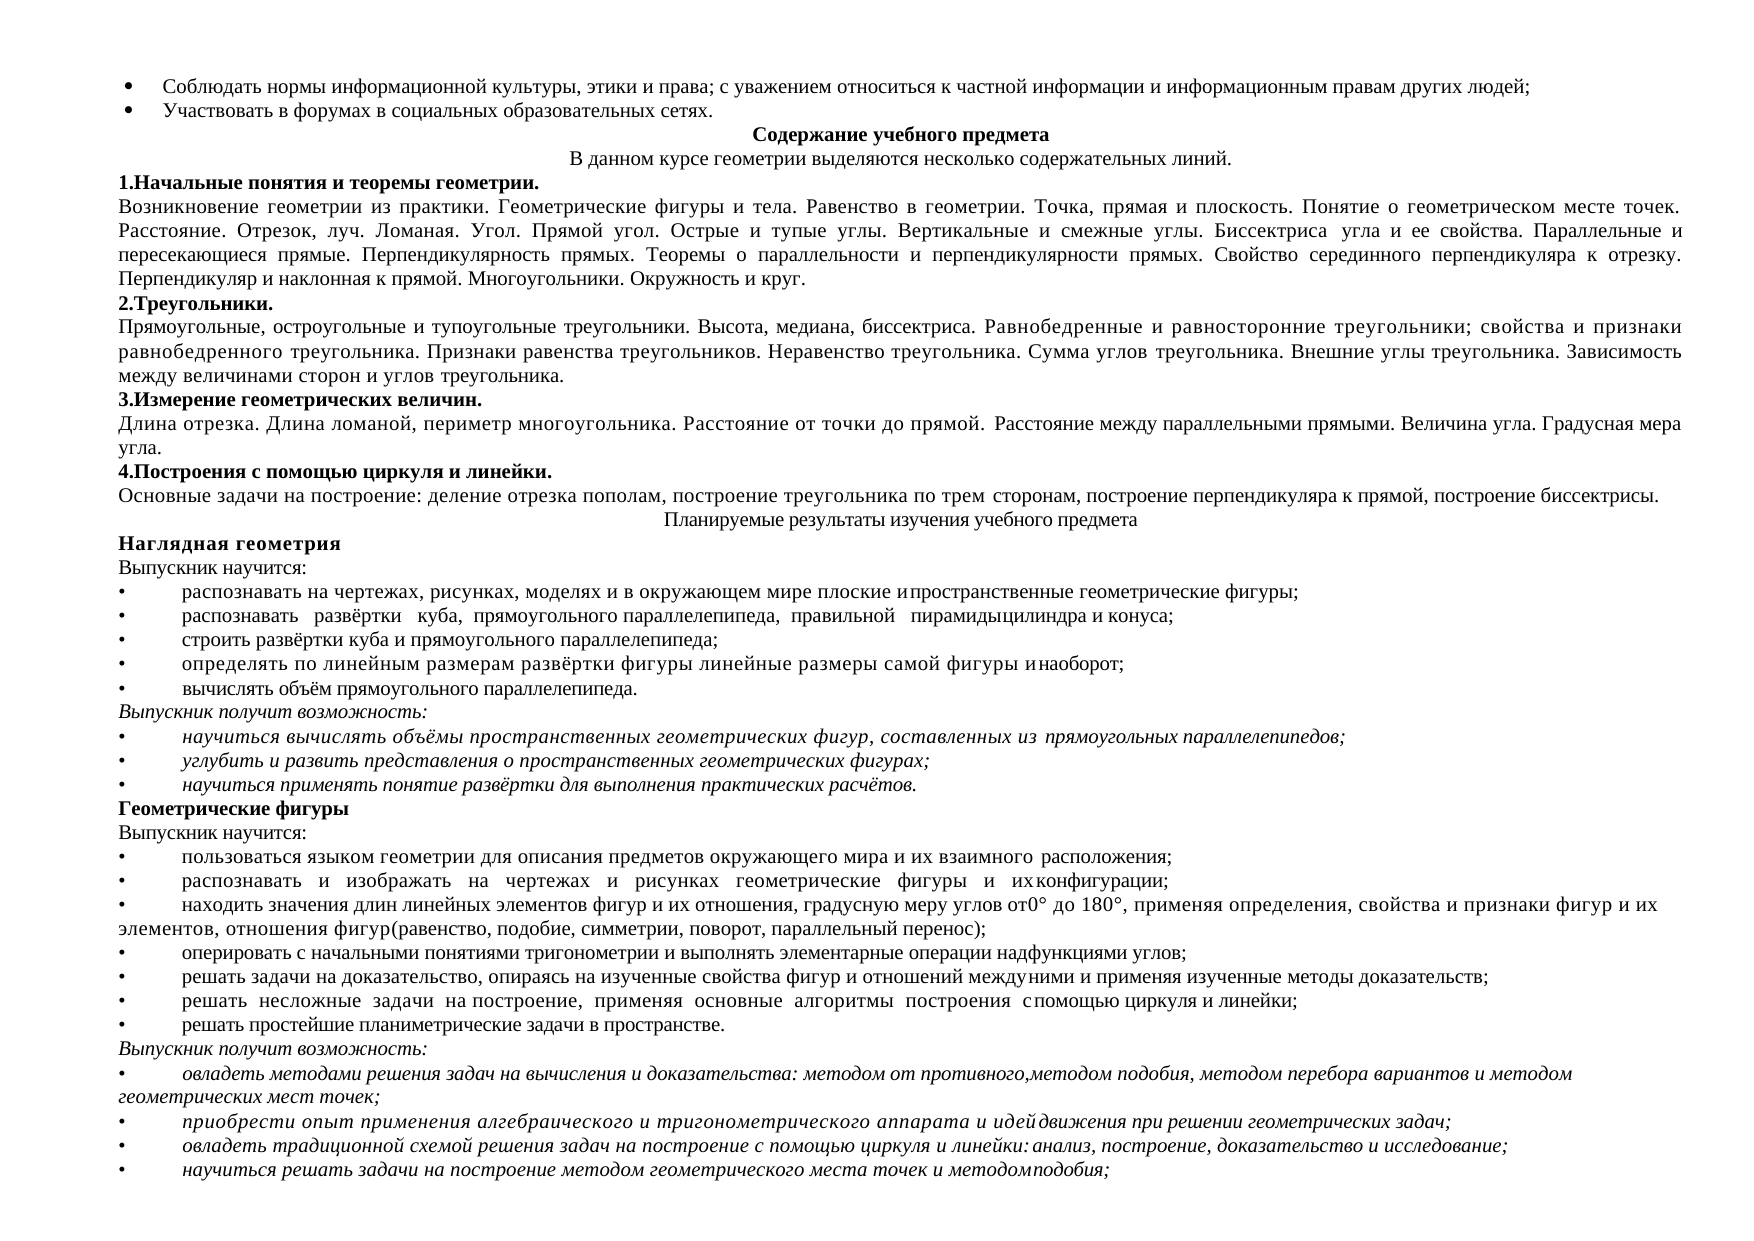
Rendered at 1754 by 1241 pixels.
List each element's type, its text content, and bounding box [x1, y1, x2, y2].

list овладеть методами решения задач на вычисления и доказательства: методом от противного,методом подобия, методом перебора вариантов и методом геометрических мест точек; [118, 1060, 1683, 1108]
text Выпускник научится: [118, 555, 1683, 579]
list решать задачи на доказательство, опираясь на изученные свойства фигур и отношений междуними и применяя изученные методы доказательств; [118, 964, 1683, 988]
text • вычислять объём прямоугольного параллелепипеда. Выпускник получит возможность: [118, 675, 1251, 723]
text Основные задачи на построение: деление отрезка пополам, построение треугольника по трем сторонам, построение перпендикуляра к прямой, построение биссектрисы. [118, 483, 1682, 507]
text Планируемые результаты изучения учебного предмета [118, 507, 1683, 531]
text Прямоугольные, остроугольные и тупоугольные треугольники. Высота, медиана, биссектриса. Равнобедренные и равносторонние треугольники; свойства и признаки равнобедренного треугольника. Признаки равенства треугольников. Неравенство треугольника. Сумма углов треугольника. Внешние углы треугольника. Зависимость между величинами сторон и углов треугольника. [118, 314, 1683, 387]
list Соблюдать нормы информационной культуры, этики и права; с уважением относиться к частной информации и информационным правам других людей; [125, 74, 1683, 98]
text В данном курсе геометрии выделяются несколько содержательных линий. [118, 146, 1683, 170]
text 3.Измерение геометрических величин. [118, 387, 1683, 411]
text 4.Построения с помощью циркуля и линейки. [118, 459, 1683, 483]
text Содержание учебного предмета [118, 122, 1683, 146]
list пользоваться языком геометрии для описания предметов окружающего мира и их взаимного расположения; [118, 844, 1683, 868]
list строить развёртки куба и прямоугольного параллелепипеда; [118, 627, 1683, 651]
list решать несложные задачи на построение, применяя основные алгоритмы построения спомощью циркуля и линейки; [118, 988, 1683, 1012]
list Участвовать в форумах в социальных образовательных сетях. [125, 98, 1683, 122]
list распознавать на чертежах, рисунках, моделях и в окружающем мире плоские ипространственные геометрические фигуры; [118, 579, 1683, 603]
list оперировать с начальными понятиями тригонометрии и выполнять элементарные операции надфункциями углов; [118, 940, 1683, 964]
list находить значения длин линейных элементов фигур и их отношения, градусную меру углов от0° до 180°, применяя определения, свойства и признаки фигур и их элементов, отношения фигур(равенство, подобие, симметрии, поворот, параллельный перенос); [118, 892, 1683, 940]
list приобрести опыт применения алгебраического и тригонометрического аппарата и идейдвижения при решении геометрических задач; [118, 1108, 1683, 1133]
text Выпускник научится: [118, 820, 1683, 844]
list научиться применять понятие развёртки для выполнения практических расчётов. Геометрические фигуры [118, 772, 1587, 820]
list распознавать развёртки куба, прямоугольного параллелепипеда, правильной пирамидыцилиндра и конуса; [118, 603, 1683, 627]
list научиться решать задачи на построение методом геометрического места точек и методомподобия; [118, 1157, 1683, 1181]
text Наглядная геометрия [118, 531, 1683, 555]
list овладеть традиционной схемой решения задач на построение с помощью циркуля и линейки:анализ, построение, доказательство и исследование; [118, 1133, 1683, 1157]
text 2.Треугольники. [118, 290, 1683, 314]
list углубить и развить представления о пространственных геометрических фигурах; [118, 748, 1587, 772]
list определять по линейным размерам развёртки фигуры линейные размеры самой фигуры инаоборот; [118, 651, 1683, 675]
text Длина отрезка. Длина ломаной, периметр многоугольника. Расстояние от точки до прямой. Расстояние между параллельными прямыми. Величина угла. Градусная мера угла. [118, 411, 1682, 459]
list распознавать и изображать на чертежах и рисунках геометрические фигуры и ихконфигурации; [118, 868, 1683, 892]
text Возникновение геометрии из практики. Геометрические фигуры и тела. Равенство в геометрии. Точка, прямая и плоскость. Понятие о геометрическом месте точек. Расстояние. Отрезок, луч. Ломаная. Угол. Прямой угол. Острые и тупые углы. Вертикальные и смежные углы. Биссектриса угла и ее свойства. Параллельные и пересекающиеся прямые. Перпендикулярность прямых. Теоремы о параллельности и перпендикулярности прямых. Свойство серединного перпендикуляра к отрезку. Перпендикуляр и наклонная к прямой. Многоугольники. Окружность и круг. [118, 194, 1683, 290]
text 1.Начальные понятия и теоремы геометрии. [118, 170, 1299, 194]
list научиться вычислять объёмы пространственных геометрических фигур, составленных из прямоугольных параллелепипедов; [118, 723, 1683, 748]
text • решать простейшие планиметрические задачи в пространстве. Выпускник получит возможность: [118, 1012, 1347, 1060]
